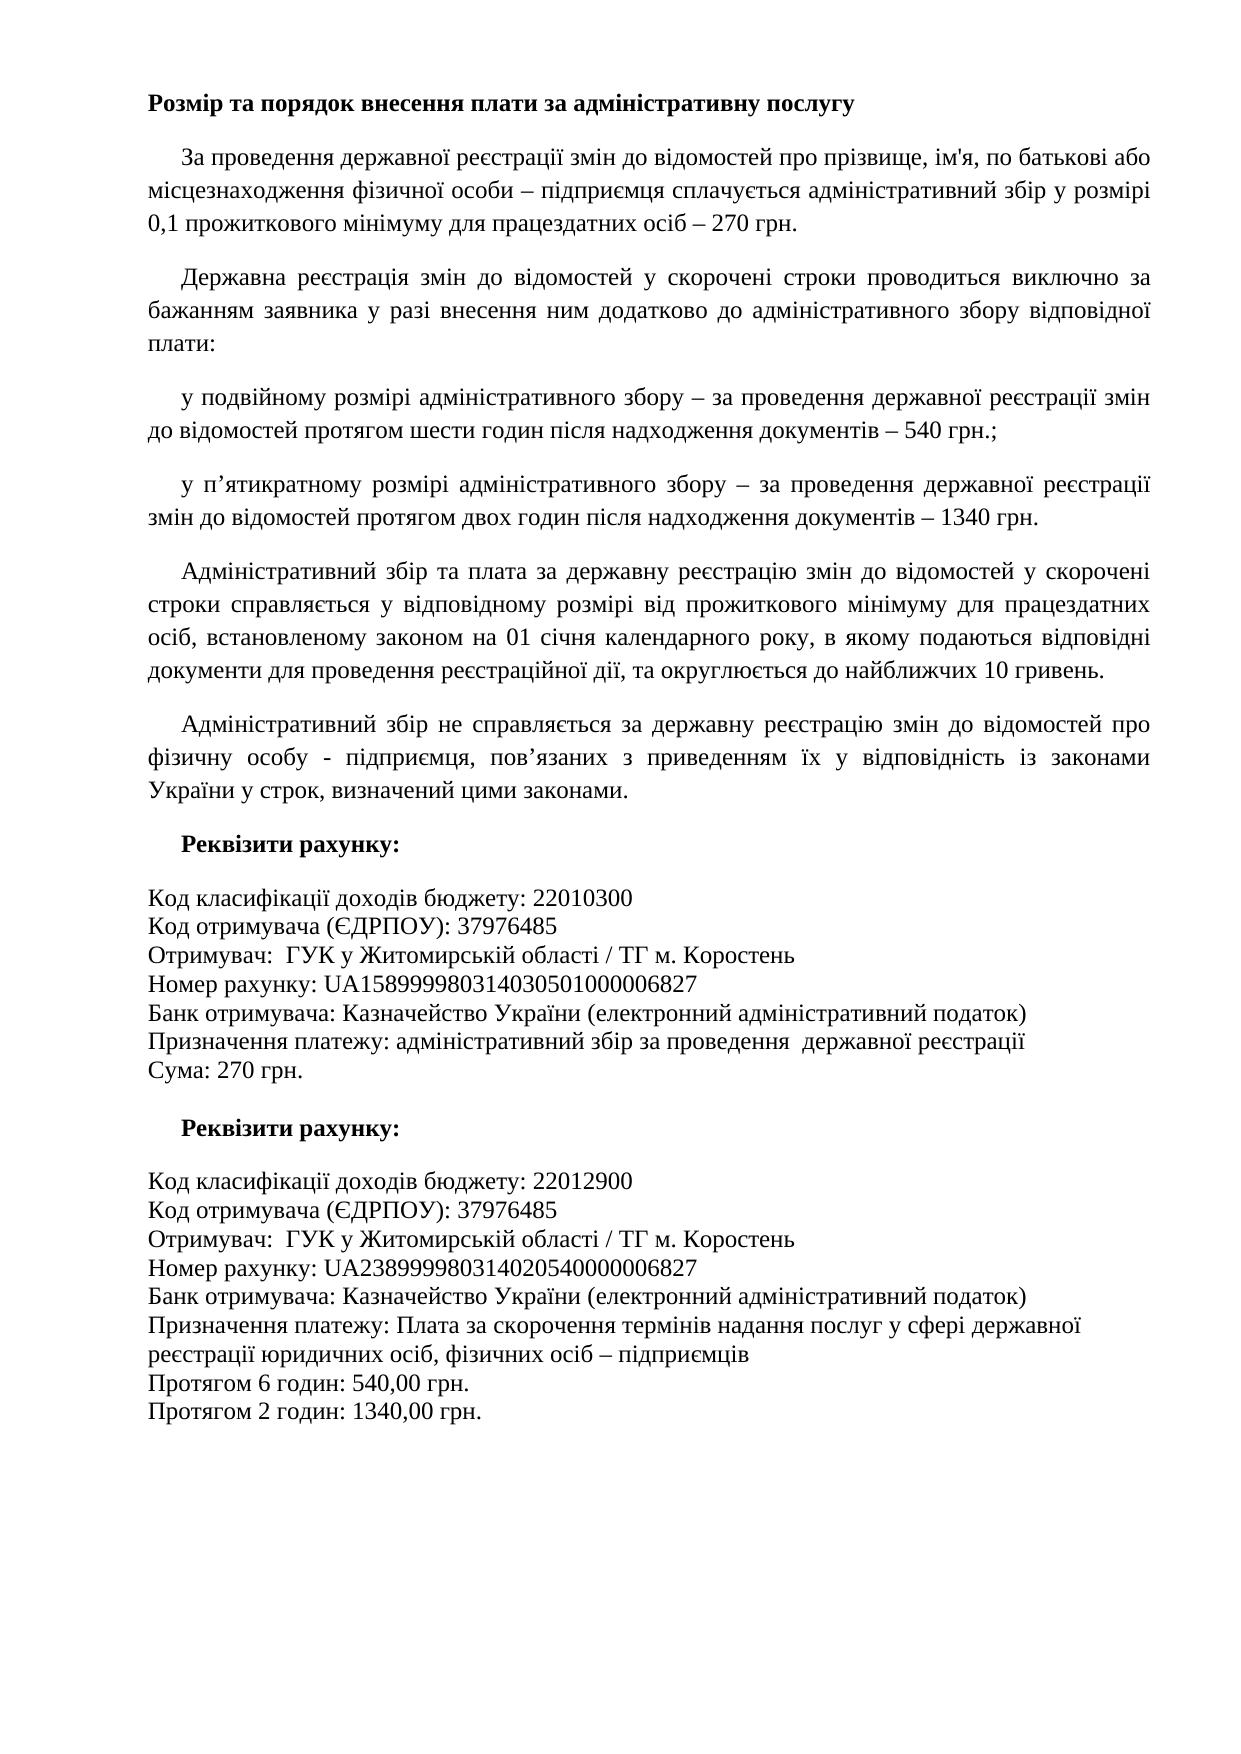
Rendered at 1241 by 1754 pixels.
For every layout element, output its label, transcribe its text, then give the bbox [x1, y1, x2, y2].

text Код отримувача (ЄДРПОУ): 37976485 [148, 1195, 1152, 1224]
text Банк отримувача: Казначейство України (електронний адміністративний податок) [148, 1281, 1152, 1310]
text Код отримувача (ЄДРПОУ): 37976485 [148, 911, 1152, 940]
text Реквізити рахунку: [148, 1113, 1152, 1141]
text Отримувач: ГУК у Житомирській області / ТГ м. Коростень [148, 940, 1152, 969]
text Реквізити рахунку: [148, 829, 1152, 857]
text Адміністративний збір та плата за державну реєстрацію змін до відомостей у скорочені строки справляється у відповідному розмірі від прожиткового мінімуму для працездатних осіб, встановленому законом на 01 січня календарного року, в якому подаються відповідні документи для проведення реєстраційної дії, та округлюється до найближчих 10 гривень. [148, 556, 1152, 684]
text Адміністративний збір не справляється за державну реєстрацію змін до відомостей про фізичну особу - підприємця, пов’язаних з приведенням їх у відповідність із законами України у строк, визначений цими законами. [148, 709, 1152, 804]
text Призначення платежу: Плата за скорочення термінів надання послуг у сфері державної реєстрації юридичних осіб, фізичних осіб – підприємців [148, 1310, 1152, 1368]
text Код класифікації доходів бюджету: 22012900 [148, 1166, 1152, 1195]
text За проведення державної реєстрації змін до відомостей про прізвище, ім'я, по батькові або місцезнаходження фізичної особи – підприємця сплачується адміністративний збір у розмірі 0,1 прожиткового мінімуму для працездатних осіб – 270 грн. [148, 142, 1152, 237]
text Номер рахунку: UA158999980314030501000006827 [148, 969, 1152, 998]
text Розмір та порядок внесення плати за адміністративну послугу [148, 88, 1152, 117]
text у п’ятикратному розмірі адміністративного збору – за проведення державної реєстрації змін до відомостей протягом двох годин після надходження документів – 1340 грн. [148, 469, 1152, 531]
text Отримувач: ГУК у Житомирській області / ТГ м. Коростень [148, 1224, 1152, 1253]
text Державна реєстрація змін до відомостей у скорочені строки проводиться виключно за бажанням заявника у разі внесення ним додатково до адміністративного збору відповідної плати: [148, 262, 1152, 357]
text Призначення платежу: адміністративний збір за проведення державної реєстрації [148, 1026, 1152, 1055]
text Протягом 6 годин: 540,00 грн. Протягом 2 годин: 1340,00 грн. [148, 1368, 1152, 1425]
text Код класифікації доходів бюджету: 22010300 [148, 883, 1152, 911]
text Сума: 270 грн. [148, 1055, 1152, 1084]
text Банк отримувача: Казначейство України (електронний адміністративний податок) [148, 998, 1152, 1026]
text у подвійному розмірі адміністративного збору – за проведення державної реєстрації змін до відомостей протягом шести годин після надходження документів – 540 грн.; [148, 382, 1152, 444]
text Номер рахунку: UA238999980314020540000006827 [148, 1253, 1152, 1281]
